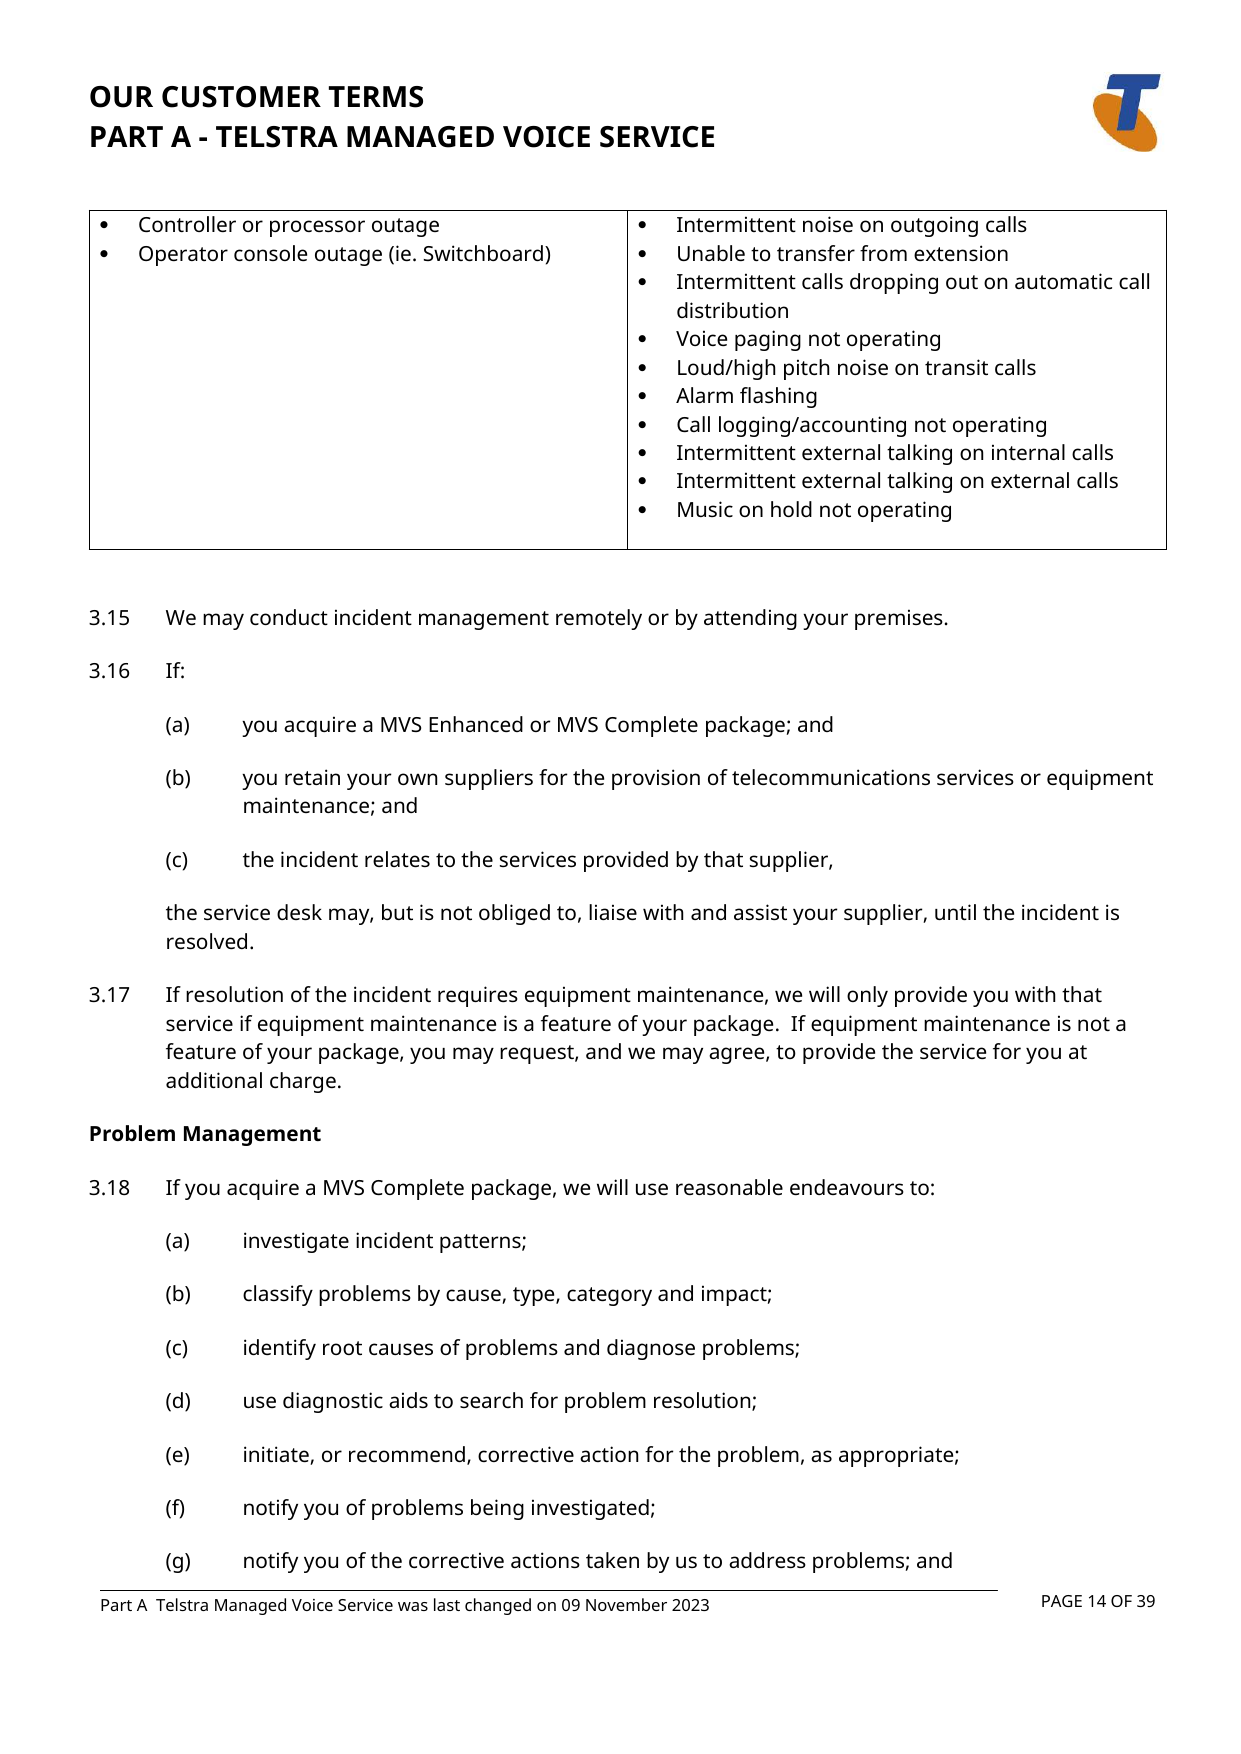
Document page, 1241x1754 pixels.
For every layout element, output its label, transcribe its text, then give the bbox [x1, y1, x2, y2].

subtitle If resolution of the incident requires equipment maintenance, we will only provide you with that service if equipment maintenance is a feature of your package. If equipment maintenance is not a feature of your package, you may request, and we may agree, to provide the service for you at additional charge. [89, 980, 1167, 1094]
text Problem Management [89, 1119, 1167, 1148]
subtitle notify you of the corrective actions taken by us to address problems; and [165, 1547, 1167, 1575]
subtitle investigate incident patterns; [165, 1226, 1167, 1254]
subtitle you retain your own suppliers for the provision of telecommunications services or equipment maintenance; and [165, 763, 1167, 820]
subtitle notify you of problems being investigated; [165, 1493, 1167, 1522]
subtitle use diagnostic aids to search for problem resolution; [165, 1386, 1167, 1415]
subtitle If you acquire a MVS Complete package, we will use reasonable endeavours to: [89, 1173, 1167, 1201]
subtitle classify problems by cause, type, category and impact; [165, 1279, 1167, 1308]
picture [1091, 0, 1236, 152]
text the service desk may, but is not obliged to, liaise with and assist your supplier, until the incident is resolved. [165, 898, 1167, 955]
subtitle We may conduct incident management remotely or by attending your premises. [89, 603, 1167, 631]
subtitle initiate, or recommend, corrective action for the problem, as appropriate; [165, 1440, 1167, 1468]
subtitle you acquire a MVS Enhanced or MVS Complete package; and [165, 710, 1167, 738]
subtitle identify root causes of problems and diagnose problems; [165, 1333, 1167, 1361]
subtitle the incident relates to the services provided by that supplier, [165, 845, 1167, 873]
subtitle If: [89, 656, 1167, 685]
